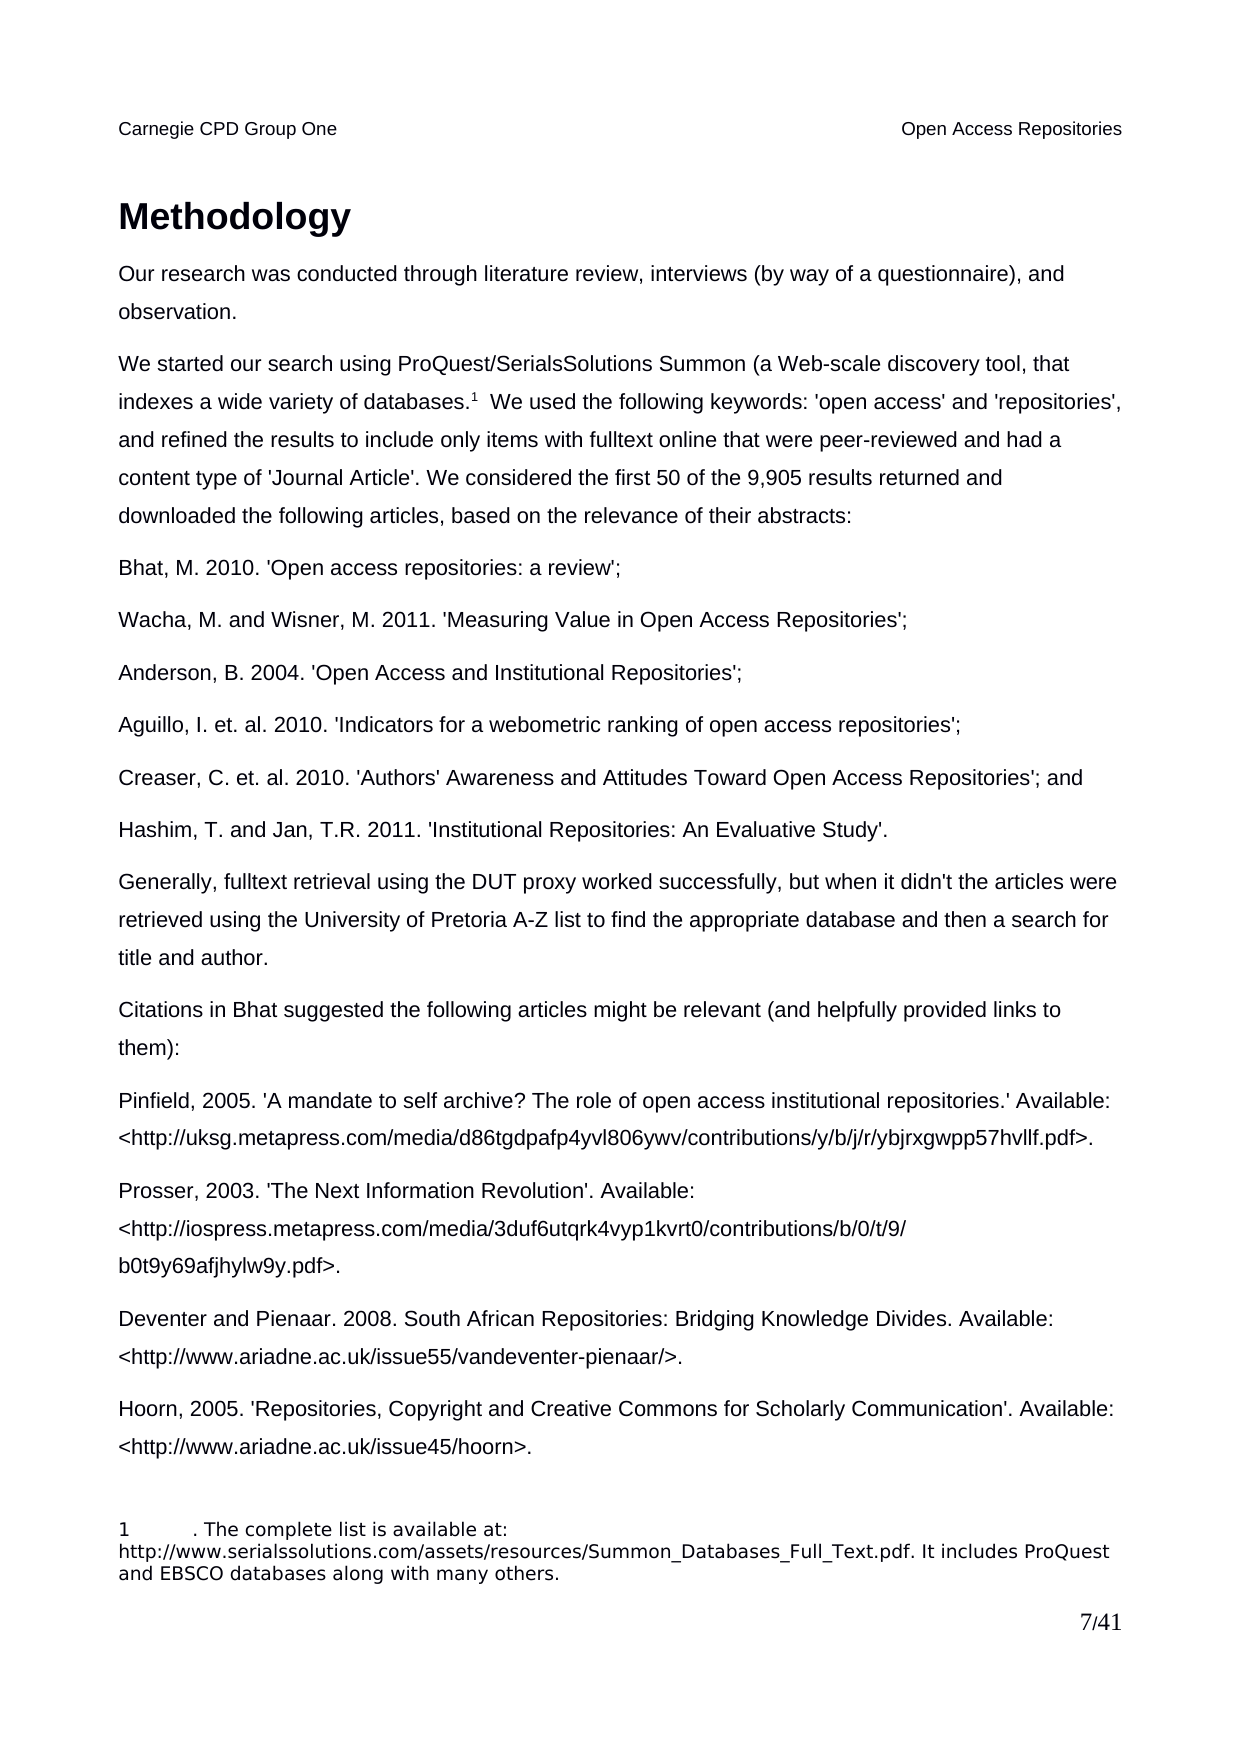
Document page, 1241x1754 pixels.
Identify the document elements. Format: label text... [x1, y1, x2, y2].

text We started our search using ProQuest/SerialsSolutions Summon (a Web-scale discovery tool, that indexes a wide variety of databases. We used the following keywords: 'open access' and 'repositories', and refined the results to include only items with fulltext online that were peer-reviewed and had a content type of 'Journal Article'. We considered the first 50 of the 9,905 results returned and downloaded the following articles, based on the relevance of their abstracts: [118, 351, 1122, 528]
text Citations in Bhat suggested the following articles might be relevant (and helpfully provided links to them): [118, 997, 1122, 1060]
text Creaser, C. et. al. 2010. 'Authors' Awareness and Attitudes Toward Open Access Repositories'; and [118, 764, 1122, 790]
text Bhat, M. 2010. 'Open access repositories: a review'; [118, 555, 1122, 580]
text Deventer and Pienaar. 2008. South African Repositories: Bridging Knowledge Divides. Available: <http://www.ariadne.ac.uk/issue55/vandeventer-pienaar/>. [118, 1306, 1122, 1369]
text Generally, fulltext retrieval using the DUT proxy worked successfully, but when it didn't the articles were retrieved using the University of Pretoria A-Z list to find the appropriate database and then a search for title and author. [118, 869, 1122, 970]
text Aguillo, I. et. al. 2010. 'Indicators for a webometric ranking of open access repositories'; [118, 712, 1122, 737]
text Anderson, B. 2004. 'Open Access and Institutional Repositories'; [118, 660, 1122, 685]
text Hashim, T. and Jan, T.R. 2011. 'Institutional Repositories: An Evaluative Study'. [118, 817, 1122, 842]
text Our research was conducted through literature review, interviews (by way of a questionnaire), and observation. [118, 261, 1122, 324]
text Pinfield, 2005. 'A mandate to self archive? The role of open access institutional repositories.' Available: <http://uksg.metapress.com/media/d86tgdpafp4yvl806ywv/contributions/y/b/j/r/ybjrxgwpp57hvllf.pdf>. [118, 1087, 1122, 1151]
text Prosser, 2003. 'The Next Information Revolution'. Available: <http://iospress.metapress.com/media/3duf6utqrk4vyp1kvrt0/contributions/b/0/t/9/b0t9y69afjhylw9y.pdf>. [118, 1178, 1122, 1278]
subtitle Methodology [118, 194, 1122, 237]
text Hoorn, 2005. 'Repositories, Copyright and Creative Commons for Scholarly Communication'. Available: <http://www.ariadne.ac.uk/issue45/hoorn>. [118, 1396, 1122, 1459]
text Wacha, M. and Wisner, M. 2011. 'Measuring Value in Open Access Repositories'; [118, 607, 1122, 632]
